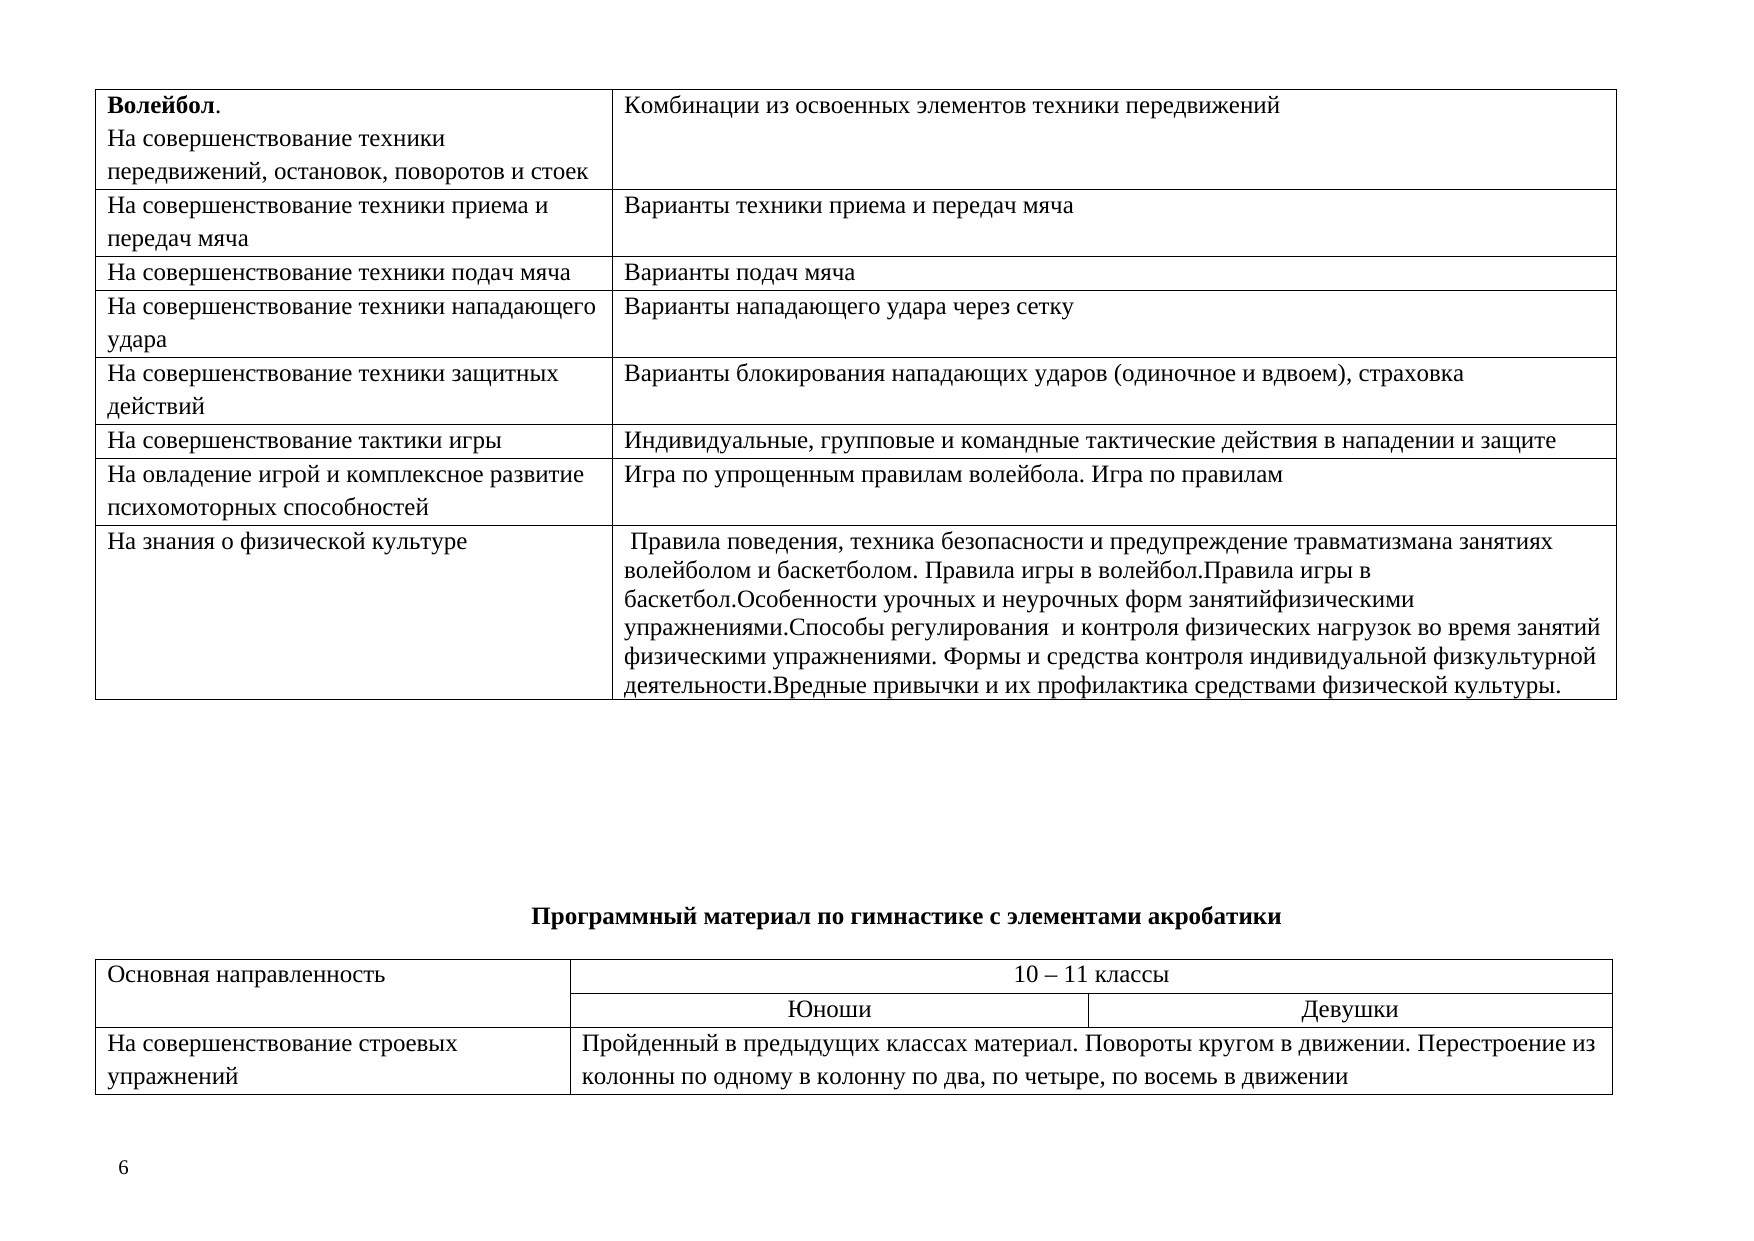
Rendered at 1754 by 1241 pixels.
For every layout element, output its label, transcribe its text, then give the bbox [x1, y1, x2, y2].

table_cell Варианты блокирования нападающих ударов (одиночное и вдвоем), страховка [613, 358, 1616, 424]
table_cell Девушки [1089, 994, 1612, 1027]
table_cell На совершенствование техники подач мяча [96, 257, 612, 290]
table_header 10 – 11 классы [571, 960, 1612, 993]
table_cell На совершенствование техники нападающего удара [96, 291, 612, 357]
table_cell Игра по упрощенным правилам волейбола. Игра по правилам [613, 459, 1616, 525]
text Программный материал по гимнастике с элементами акробатики [118, 901, 1665, 930]
table_cell Комбинации из освоенных элементов техники передвижений [613, 90, 1616, 189]
table_cell На совершенствование техники защитных действий [96, 358, 612, 424]
table_cell На совершенствование строевых упражнений [96, 1028, 570, 1094]
table_cell На знания о физической культуре [96, 526, 612, 699]
table_cell Юноши [571, 994, 1088, 1027]
table_cell Правила поведения, техника безопасности и предупреждение травматизмана занятиях волейболом и баскетболом. Правила игры в волейбол.Правила игры в баскетбол.Особенности урочных и неурочных форм занятийфизическими упражнениями.Способы регулирования и контроля физических нагрузок во время занятий физическими упражнениями. Формы и средства контроля индивидуальной физкультурной деятельности.Вредные привычки и их профилактика средствами физической культуры. [613, 526, 1616, 699]
table_cell Варианты подач мяча [613, 257, 1616, 290]
table_cell Индивидуальные, групповые и командные тактические действия в нападении и защите [613, 425, 1616, 458]
table_header Основная направленность [96, 960, 570, 1027]
table_cell Варианты нападающего удара через сетку [613, 291, 1616, 357]
table_cell На овладение игрой и комплексное развитие психомоторных способностей [96, 459, 612, 525]
table_cell На совершенствование тактики игры [96, 425, 612, 458]
table_cell Волейбол. На совершенствование техники передвижений, остановок, поворотов и стоек [96, 90, 612, 189]
table_cell Варианты техники приема и передач мяча [613, 190, 1616, 256]
table_cell Пройденный в предыдущих классах материал. Повороты кругом в движении. Перестроение из колонны по одному в колонну по два, по четыре, по восемь в движении [571, 1028, 1612, 1094]
table_cell На совершенствование техники приема и передач мяча [96, 190, 612, 256]
